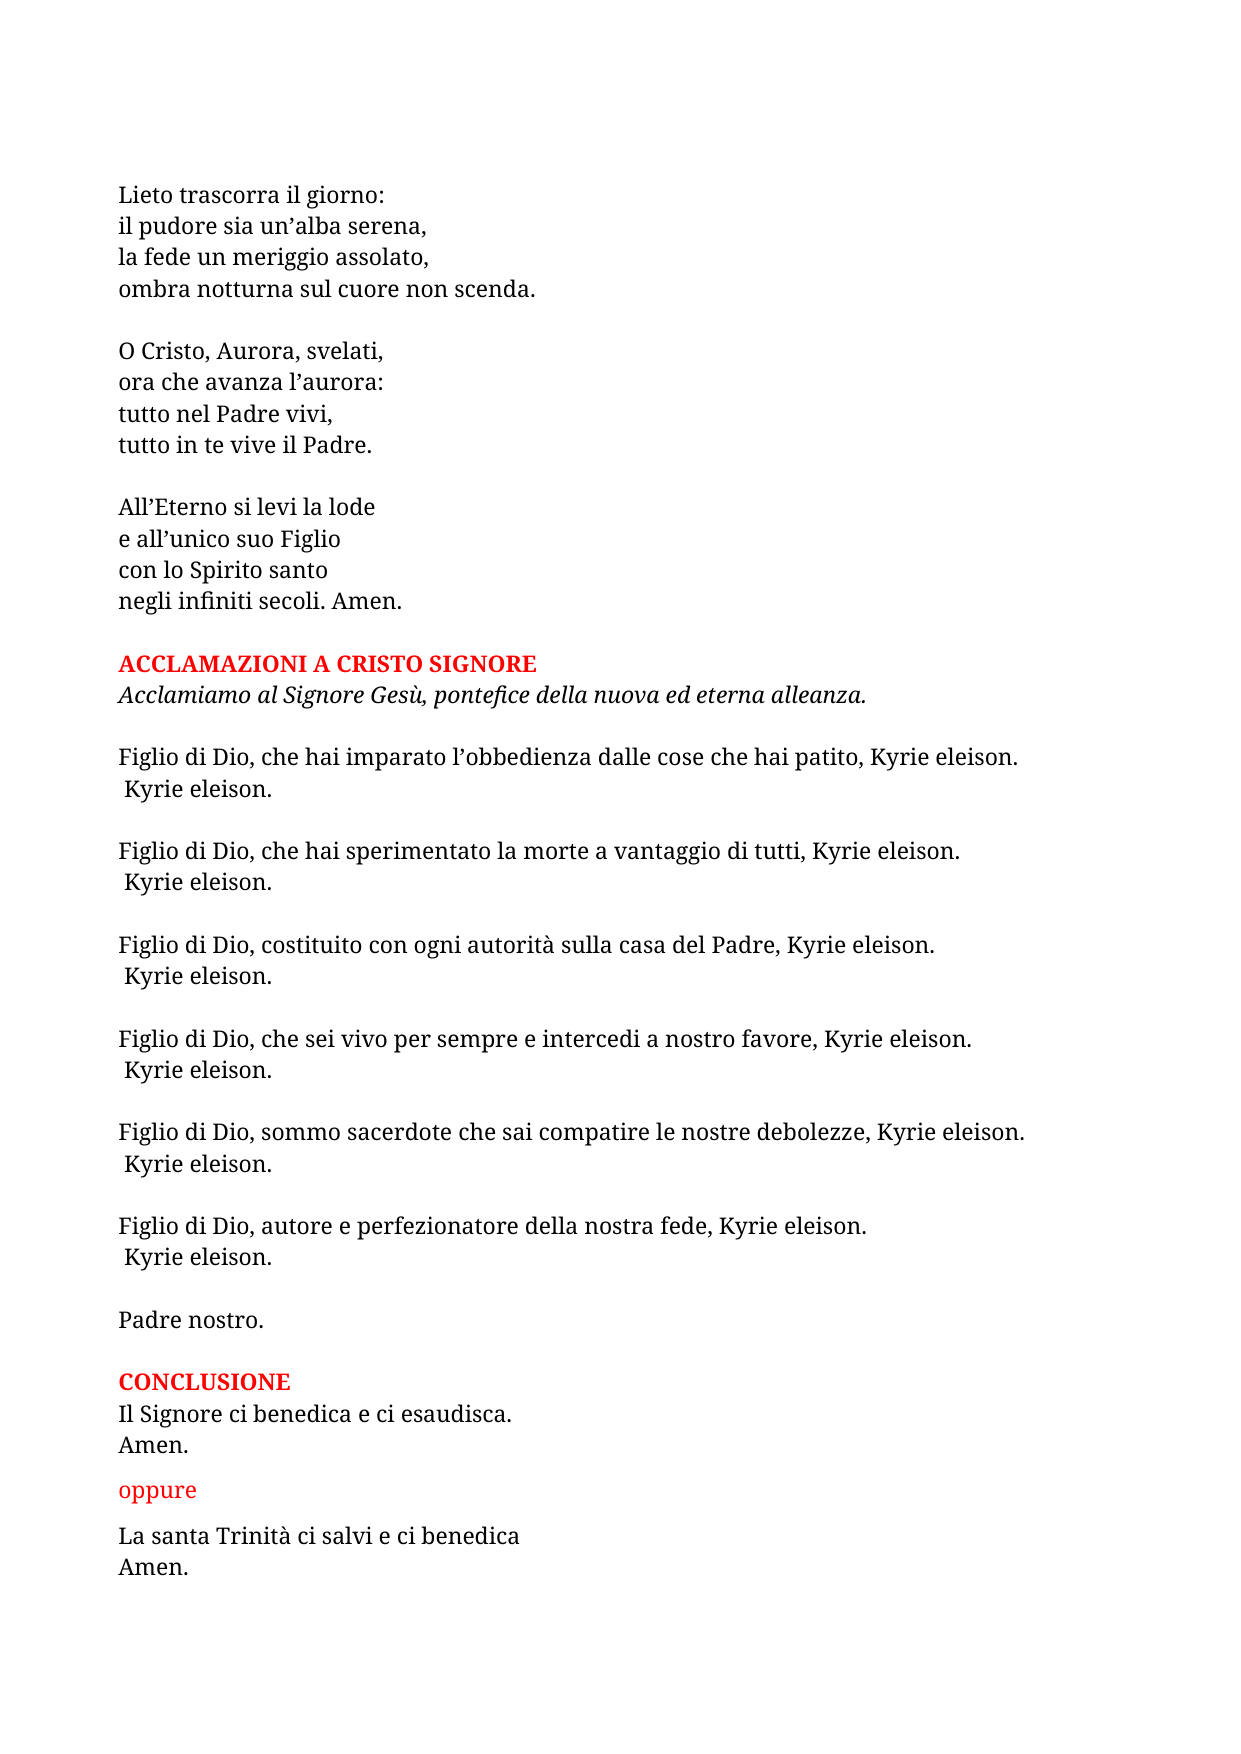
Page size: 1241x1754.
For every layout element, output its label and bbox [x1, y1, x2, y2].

text [118, 148, 1122, 1613]
